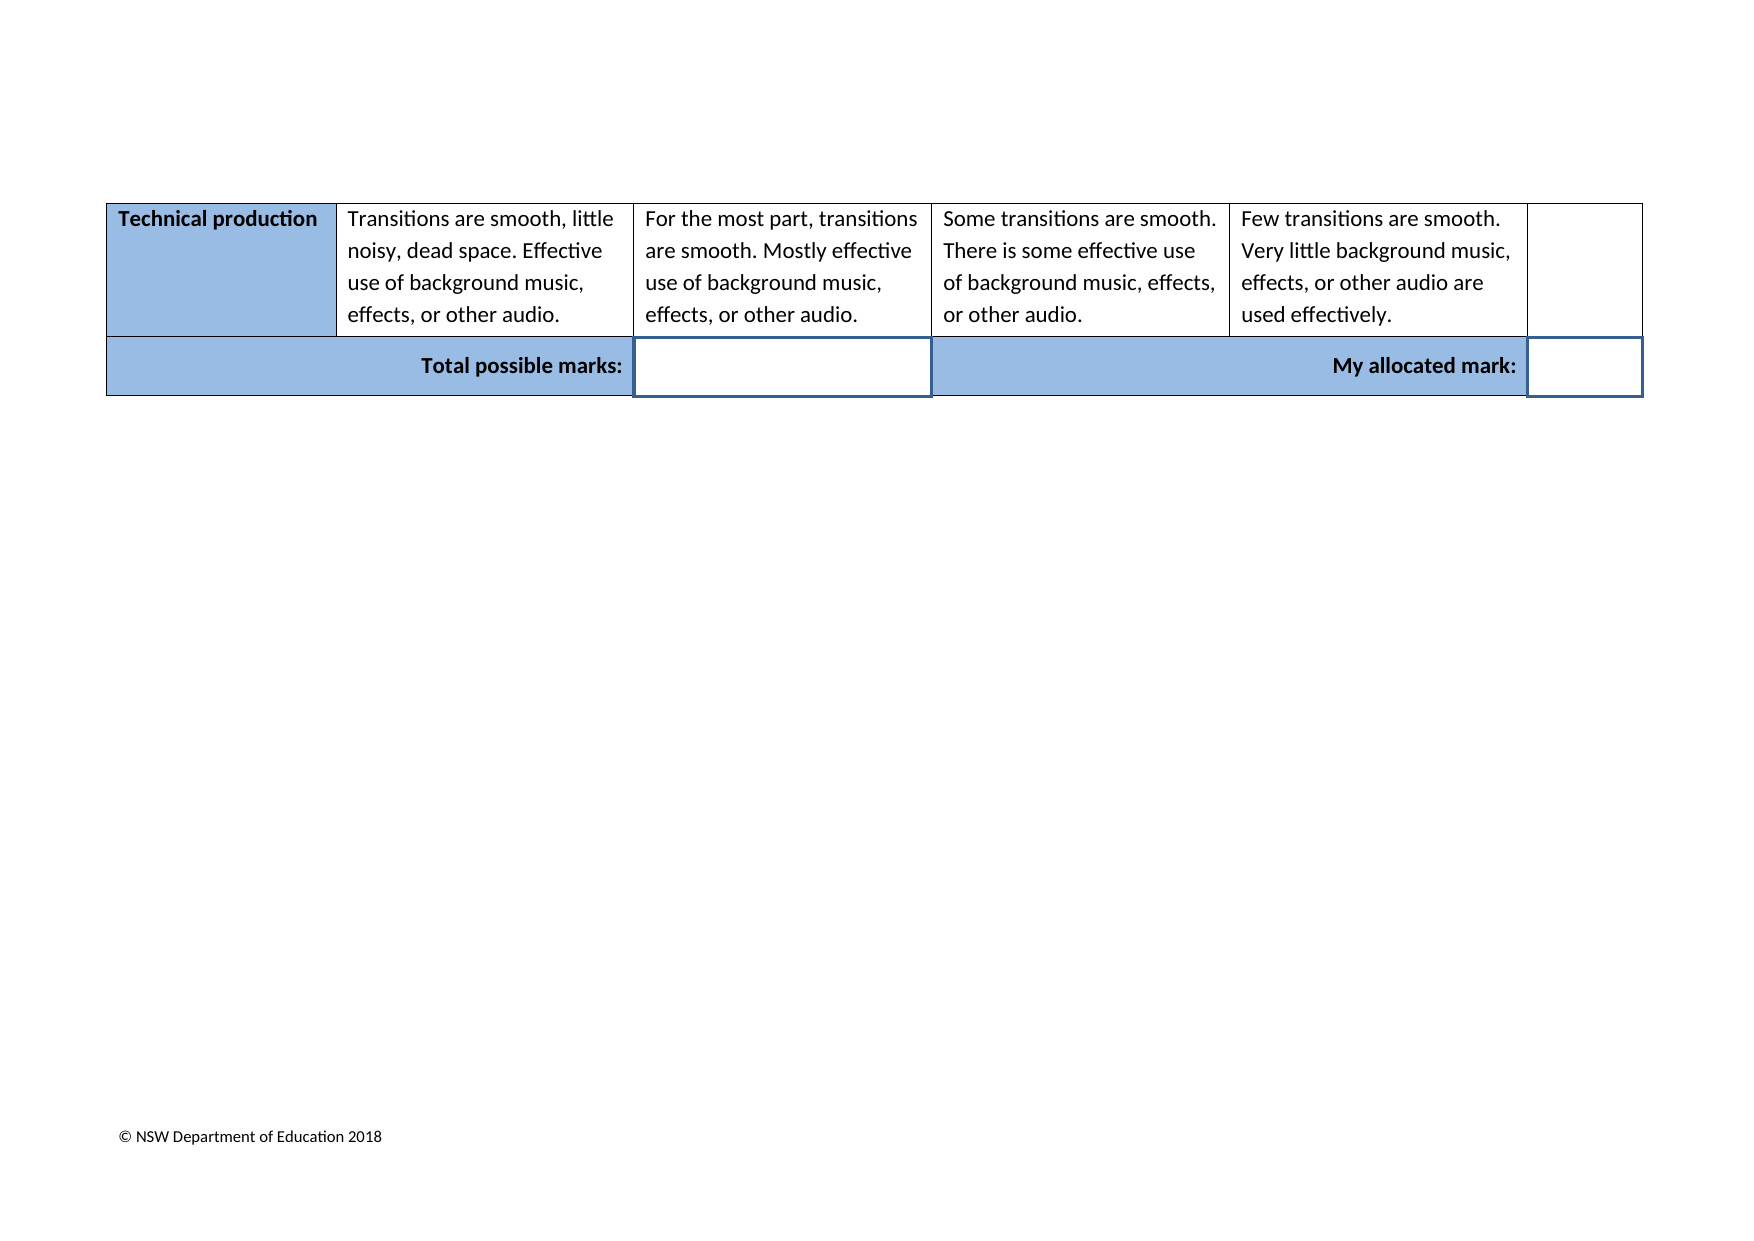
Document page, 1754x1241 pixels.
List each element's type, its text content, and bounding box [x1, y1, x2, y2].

table_cell My allocated mark: [933, 337, 1526, 395]
table_cell Total possible marks: [107, 337, 632, 395]
table_cell Some transitions are smooth. There is some effective use of background music, effects, or other audio. [932, 204, 1229, 336]
table_cell [1529, 339, 1641, 395]
table_cell Few transitions are smooth. Very little background music, effects, or other audio are used effectively. [1230, 204, 1527, 336]
table_cell Transitions are smooth, little noisy, dead space. Effective use of background music, effects, or other audio. [337, 204, 633, 336]
table_cell [636, 339, 930, 395]
table_cell For the most part, transitions are smooth. Mostly effective use of background music, effects, or other audio. [634, 204, 931, 336]
table_cell [1528, 204, 1642, 336]
table_cell Technical production [107, 204, 336, 336]
